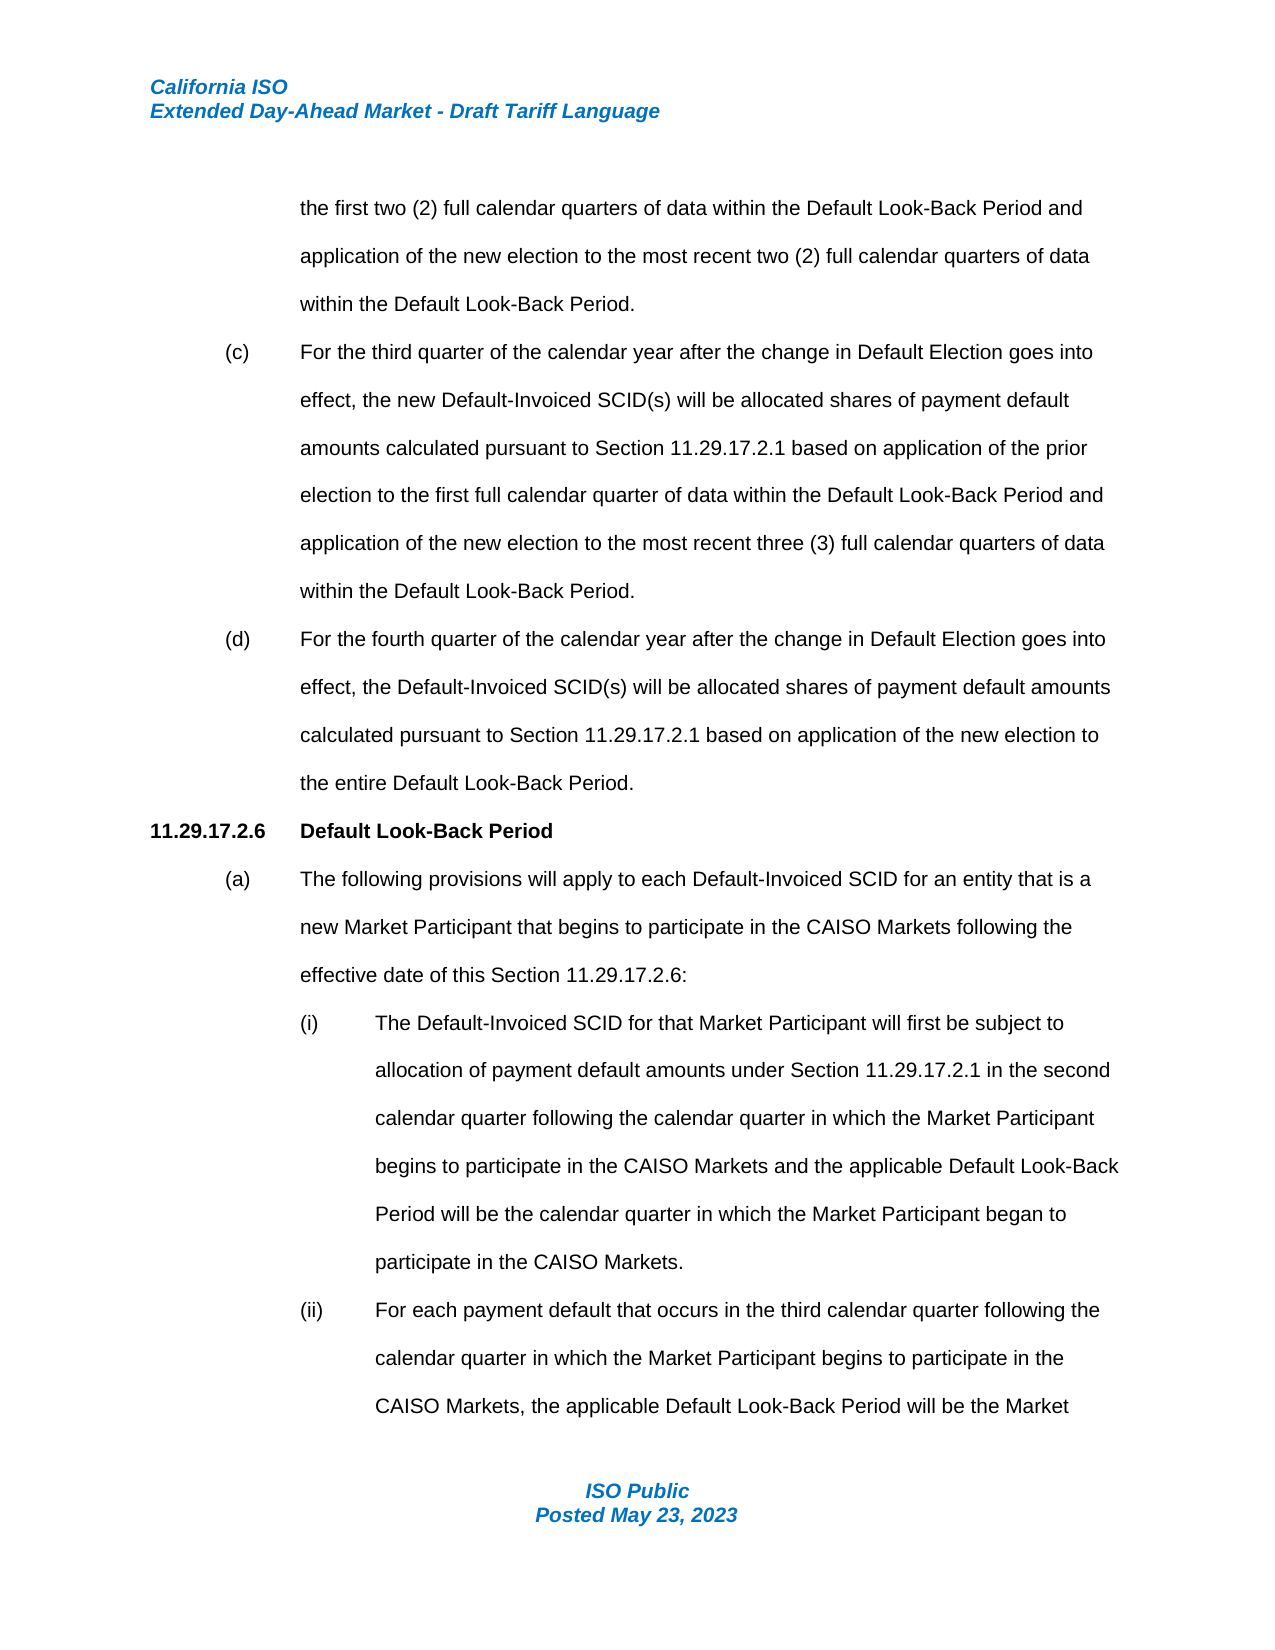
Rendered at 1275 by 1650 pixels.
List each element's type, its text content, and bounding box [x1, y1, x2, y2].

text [300, 1298, 1125, 1418]
text (a) The following provisions will apply to each Default-Invoiced SCID for an entity that is a new Market Participant that begins to participate in the CAISO Markets following the effective date of this Section 11.29.17.2.6: [225, 867, 1125, 986]
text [225, 196, 1125, 316]
text (i) The Default-Invoiced SCID for that Market Participant will first be subject to allocation of payment default amounts under Section 11.29.17.2.1 in the second calendar quarter following the calendar quarter in which the Market Participant begins to participate in the CAISO Markets and the applicable Default Look-Back Period will be the calendar quarter in which the Market Participant began to participate in the CAISO Markets. [300, 1010, 1125, 1274]
text 11.29.17.2.6 Default Look-Back Period [150, 819, 1125, 843]
text (c) For the third quarter of the calendar year after the change in Default Election goes into effect, the new Default-Invoiced SCID(s) will be allocated shares of payment default amounts calculated pursuant to Section 11.29.17.2.1 based on application of the prior election to the first full calendar quarter of data within the Default Look-Back Period and application of the new election to the most recent three (3) full calendar quarters of data within the Default Look-Back Period. [225, 339, 1125, 603]
text (d) For the fourth quarter of the calendar year after the change in Default Election goes into effect, the Default-Invoiced SCID(s) will be allocated shares of payment default amounts calculated pursuant to Section 11.29.17.2.1 based on application of the new election to the entire Default Look-Back Period. [225, 627, 1125, 795]
